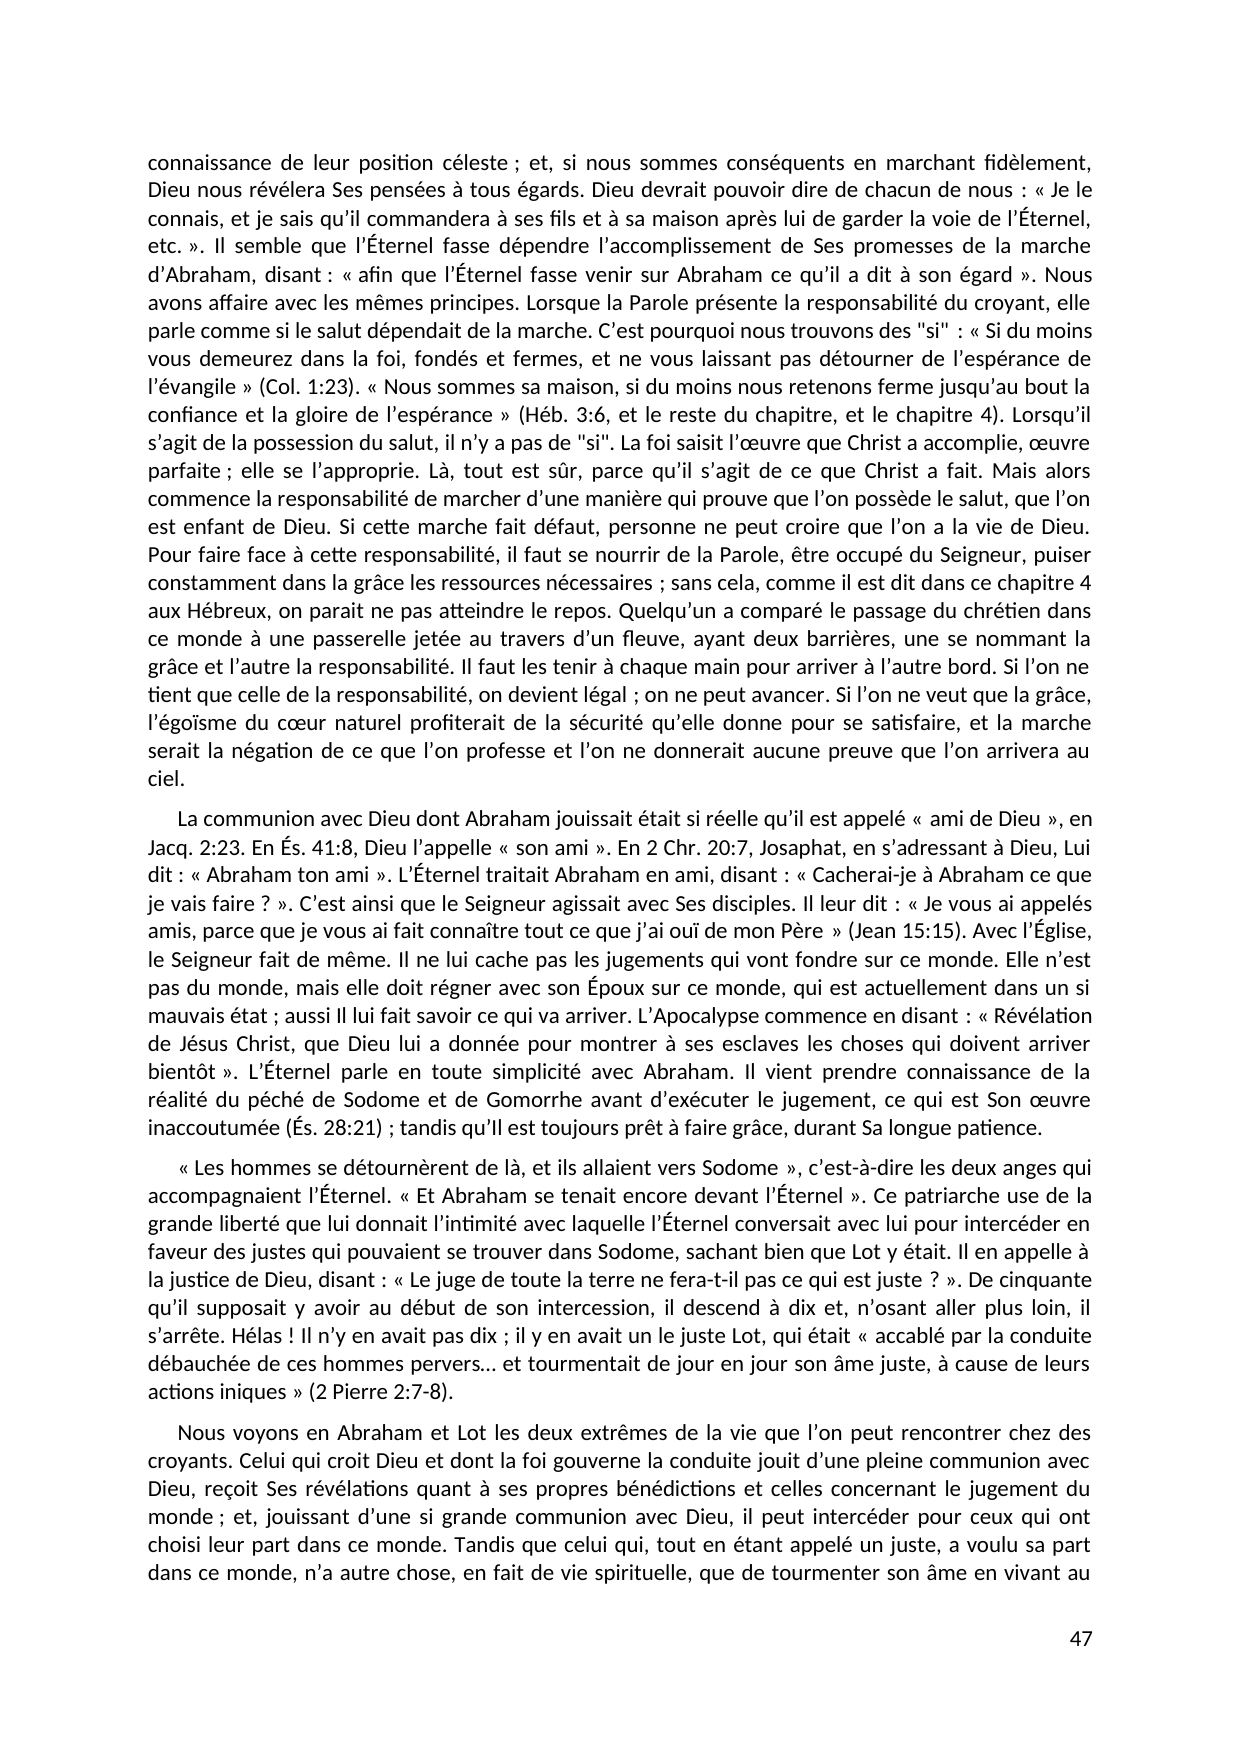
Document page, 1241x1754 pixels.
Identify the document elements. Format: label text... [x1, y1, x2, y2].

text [148, 148, 1093, 792]
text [148, 1418, 1093, 1586]
text La communion avec Dieu dont Abraham jouissait était si réelle qu’il est appelé « ami de Dieu », en Jacq. 2:23. En És. 41:8, Dieu l’appelle « son ami ». En 2 Chr. 20:7, Josaphat, en s’adressant à Dieu, Lui dit : « Abraham ton ami ». L’Éternel traitait Abraham en ami, disant : « Cacherai-je à Abraham ce que je vais faire ? ». C’est ainsi que le Seigneur agissait avec Ses disciples. Il leur dit : « Je vous ai appelés amis, parce que je vous ai fait connaître tout ce que j’ai ouï de mon Père » (Jean 15:15). Avec l’Église, le Seigneur fait de même. Il ne lui cache pas les jugements qui vont fondre sur ce monde. Elle n’est pas du monde, mais elle doit régner avec son Époux sur ce monde, qui est actuellement dans un si mauvais état ; aussi Il lui fait savoir ce qui va arriver. L’Apocalypse commence en disant : « Révélation de Jésus Christ, que Dieu lui a donnée pour montrer à ses esclaves les choses qui doivent arriver bientôt ». L’Éternel parle en toute simplicité avec Abraham. Il vient prendre connaissance de la réalité du péché de Sodome et de Gomorrhe avant d’exécuter le jugement, ce qui est Son œuvre inaccoutumée (És. 28:21) ; tandis qu’Il est toujours prêt à faire grâce, durant Sa longue patience. [148, 804, 1093, 1141]
text « Les hommes se détournèrent de là, et ils allaient vers Sodome », c’est-à-dire les deux anges qui accompagnaient l’Éternel. « Et Abraham se tenait encore devant l’Éternel ». Ce patriarche use de la grande liberté que lui donnait l’intimité avec laquelle l’Éternel conversait avec lui pour intercéder en faveur des justes qui pouvaient se trouver dans Sodome, sachant bien que Lot y était. Il en appelle à la justice de Dieu, disant : « Le juge de toute la terre ne fera-t-il pas ce qui est juste ? ». De cinquante qu’il supposait y avoir au début de son intercession, il descend à dix et, n’osant aller plus loin, il s’arrête. Hélas ! Il n’y en avait pas dix ; il y en avait un le juste Lot, qui était « accablé par la conduite débauchée de ces hommes pervers… et tourmentait de jour en jour son âme juste, à cause de leurs actions iniques » (2 Pierre 2:7-8). [148, 1153, 1093, 1406]
